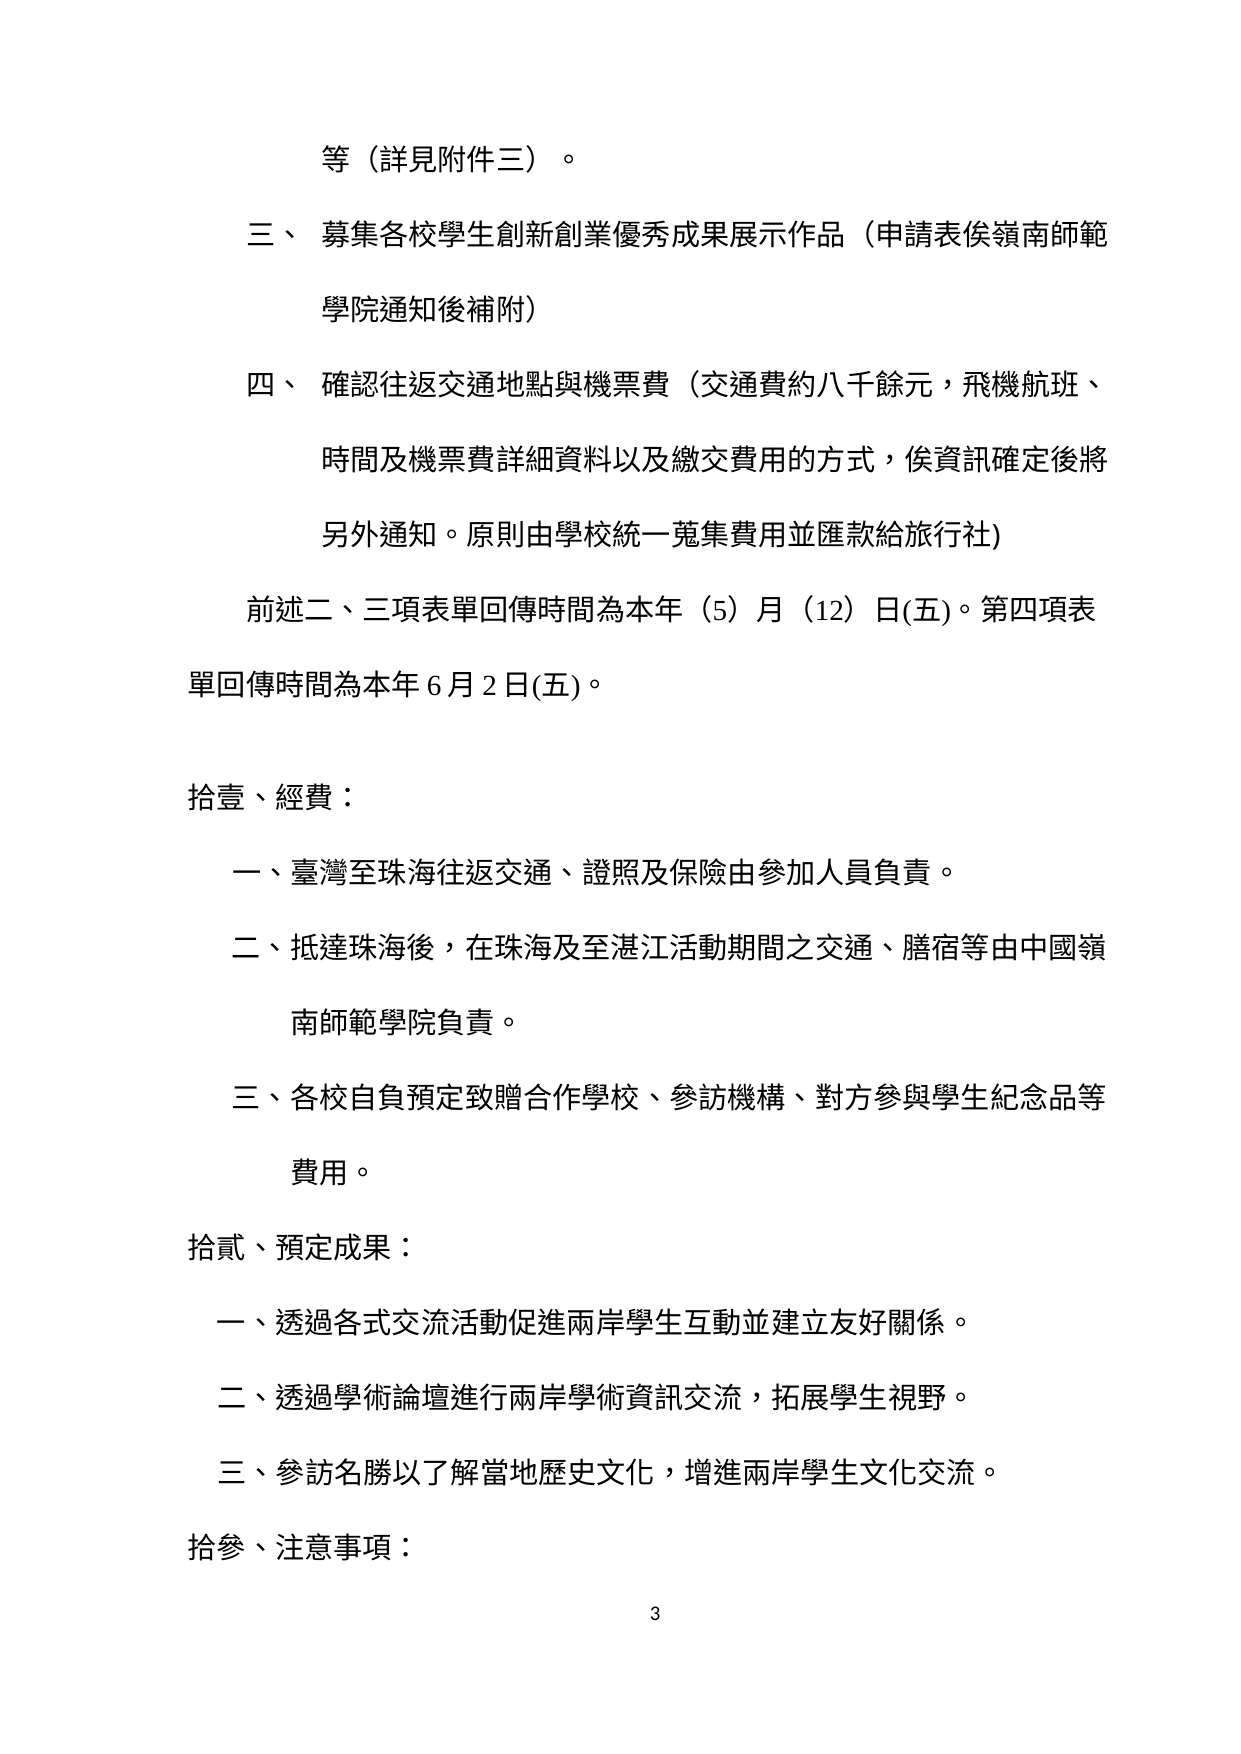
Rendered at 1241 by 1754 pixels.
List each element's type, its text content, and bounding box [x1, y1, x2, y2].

text 拾貳、預定成果： [187, 1208, 1122, 1283]
list 確認往返交通地點與機票費（交通費約八千餘元，飛機航班、時間及機票費詳細資料以及繳交費用的方式，俟資訊確定後將另外通知。原則由學校統一蒐集費用並匯款給旅行社) [246, 345, 1122, 570]
text 一、臺灣至珠海往返交通、證照及保險由參加人員負責。 [187, 833, 1122, 908]
text 三、各校自負預定致贈合作學校、參訪機構、對方參與學生紀念品等費用。 [231, 1058, 1122, 1208]
text 拾壹、經費： [187, 758, 1122, 833]
text 三、參訪名勝以了解當地歷史文化，增進兩岸學生文化交流。 [217, 1433, 1187, 1508]
text 一、透過各式交流活動促進兩岸學生互動並建立友好關係。 [187, 1283, 1122, 1358]
text 前述二、三項表單回傳時間為本年（5）月（12）日(五)。第四項表單回傳時間為本年6月2日(五)。 [187, 570, 1122, 720]
text 拾參、注意事項： [187, 1508, 1122, 1583]
list 募集各校學生創新創業優秀成果展示作品（申請表俟嶺南師範學院通知後補附） [246, 195, 1122, 345]
list 二、透過學術論壇進行兩岸學術資訊交流，拓展學生視野。 [217, 1358, 1122, 1433]
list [246, 120, 1122, 195]
text 二、抵達珠海後，在珠海及至湛江活動期間之交通、膳宿等由中國嶺南師範學院負責。 [231, 908, 1122, 1058]
